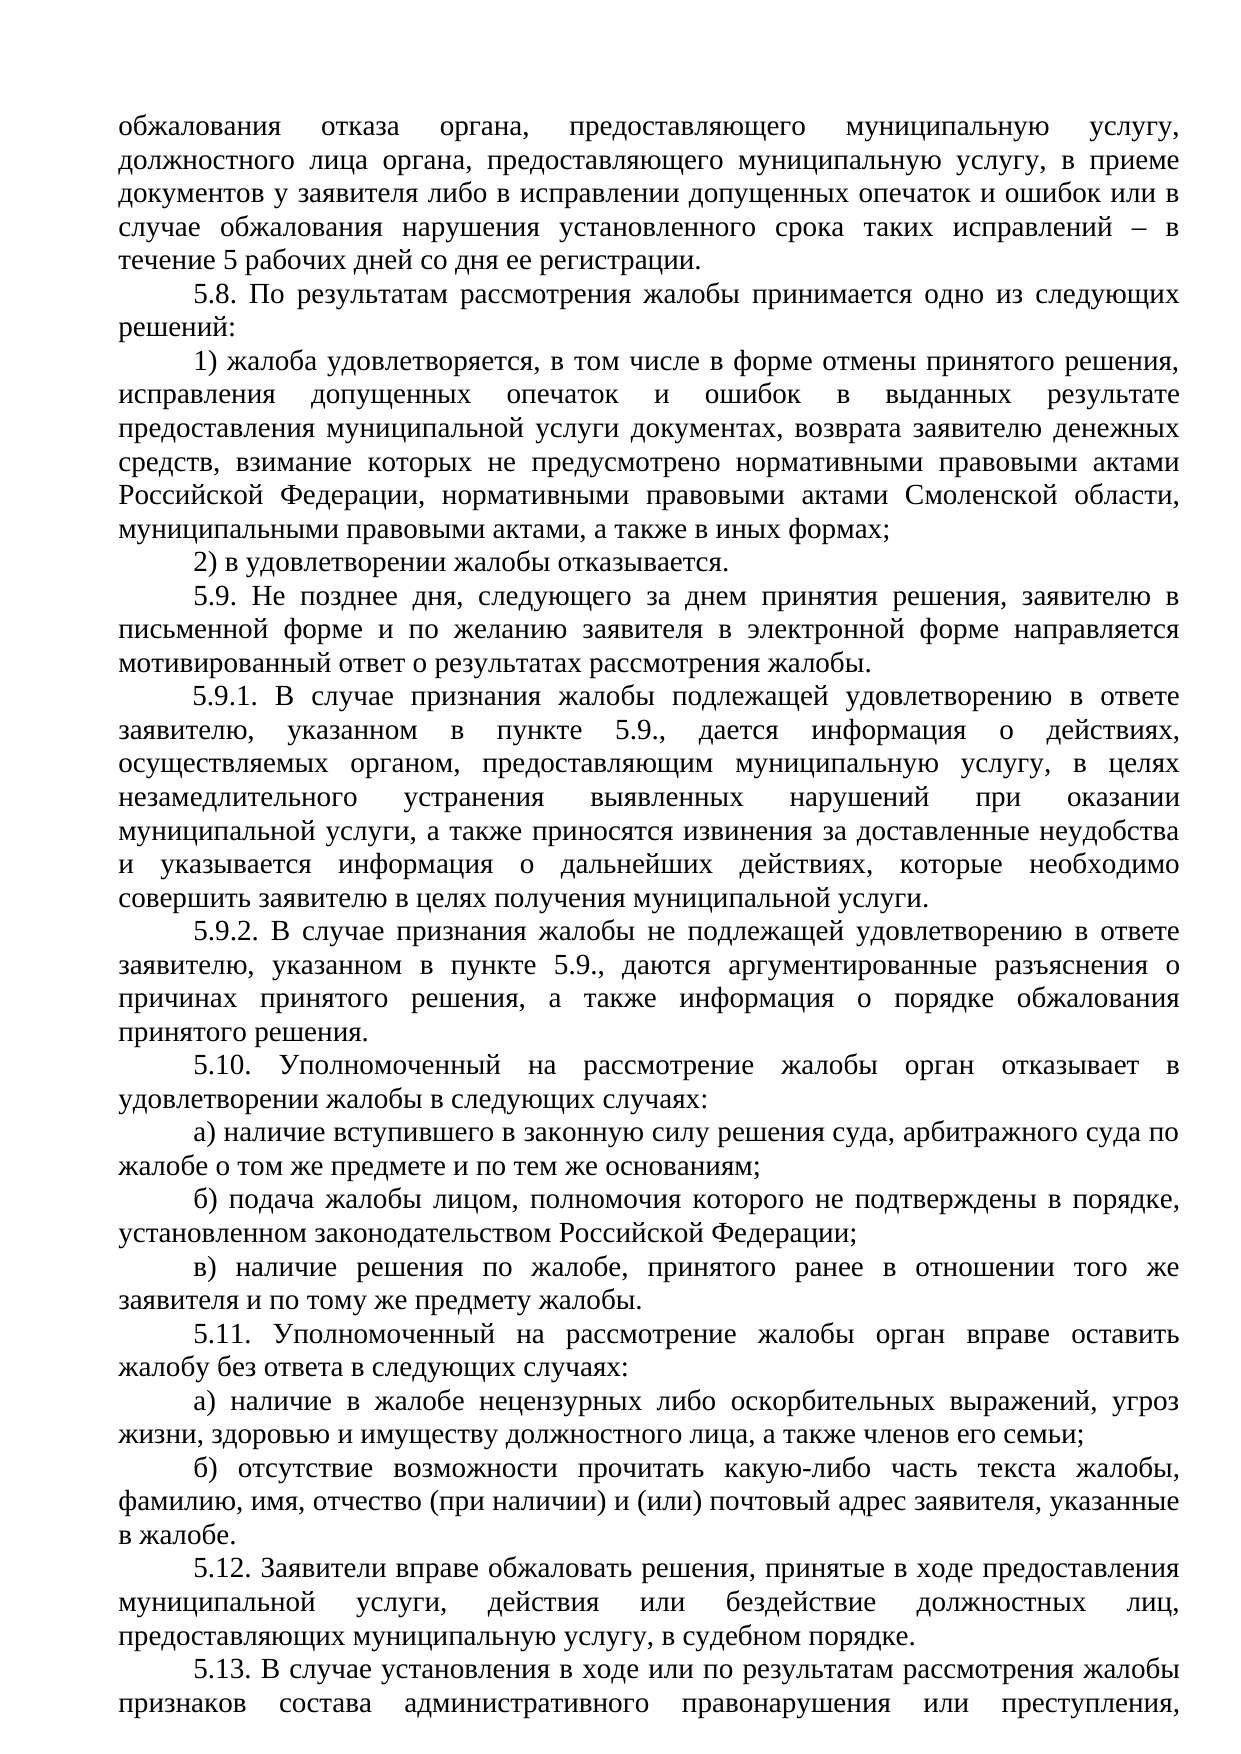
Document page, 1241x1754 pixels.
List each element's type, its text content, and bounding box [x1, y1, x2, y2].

text а) наличие вступившего в законную силу решения суда, арбитражного суда по жалобе о том же предмете и по тем же основаниям; [118, 1114, 1181, 1182]
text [118, 108, 1181, 276]
text 2) в удовлетворении жалобы отказывается. [118, 544, 1181, 578]
text б) отсутствие возможности прочитать какую-либо часть текста жалобы, фамилию, имя, отчество (при наличии) и (или) почтовый адрес заявителя, указанные в жалобе. [118, 1450, 1181, 1551]
text 1) жалоба удовлетворяется, в том числе в форме отмены принятого решения, исправления допущенных опечаток и ошибок в выданных результате предоставления муниципальной услуги документах, возврата заявителю денежных средств, взимание которых не предусмотрено нормативными правовыми актами Российской Федерации, нормативными правовыми актами Смоленской области, муниципальными правовыми актами, а также в иных формах; [118, 343, 1181, 544]
text 5.12. Заявители вправе обжаловать решения, принятые в ходе предоставления муниципальной услуги, действия или бездействие должностных лиц, предоставляющих муниципальную услугу, в судебном порядке. [118, 1551, 1181, 1651]
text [118, 1651, 1181, 1718]
text 5.11. Уполномоченный на рассмотрение жалобы орган вправе оставить жалобу без ответа в следующих случаях: [118, 1316, 1181, 1383]
text 5.10. Уполномоченный на рассмотрение жалобы орган отказывает в удовлетворении жалобы в следующих случаях: [118, 1047, 1181, 1114]
text 5.9.2. В случае признания жалобы не подлежащей удовлетворению в ответе заявителю, указанном в пункте 5.9., даются аргументированные разъяснения о причинах принятого решения, а также информация о порядке обжалования принятого решения. [118, 913, 1181, 1047]
text 5.8. По результатам рассмотрения жалобы принимается одно из следующих решений: [118, 276, 1181, 343]
text б) подача жалобы лицом, полномочия которого не подтверждены в порядке, установленном законодательством Российской Федерации; [118, 1182, 1181, 1249]
text а) наличие в жалобе нецензурных либо оскорбительных выражений, угроз жизни, здоровью и имуществу должностного лица, а также членов его семьи; [118, 1383, 1181, 1450]
text 5.9.1. В случае признания жалобы подлежащей удовлетворению в ответе заявителю, указанном в пункте 5.9., дается информация о действиях, осуществляемых органом, предоставляющим муниципальную услугу, в целях незамедлительного устранения выявленных нарушений при оказании муниципальной услуги, а также приносятся извинения за доставленные неудобства и указывается информация о дальнейших действиях, которые необходимо совершить заявителю в целях получения муниципальной услуги. [118, 678, 1181, 913]
text в) наличие решения по жалобе, принятого ранее в отношении того же заявителя и по тому же предмету жалобы. [118, 1249, 1181, 1316]
text 5.9. Не позднее дня, следующего за днем принятия решения, заявителю в письменной форме и по желанию заявителя в электронной форме направляется мотивированный ответ о результатах рассмотрения жалобы. [118, 578, 1181, 678]
